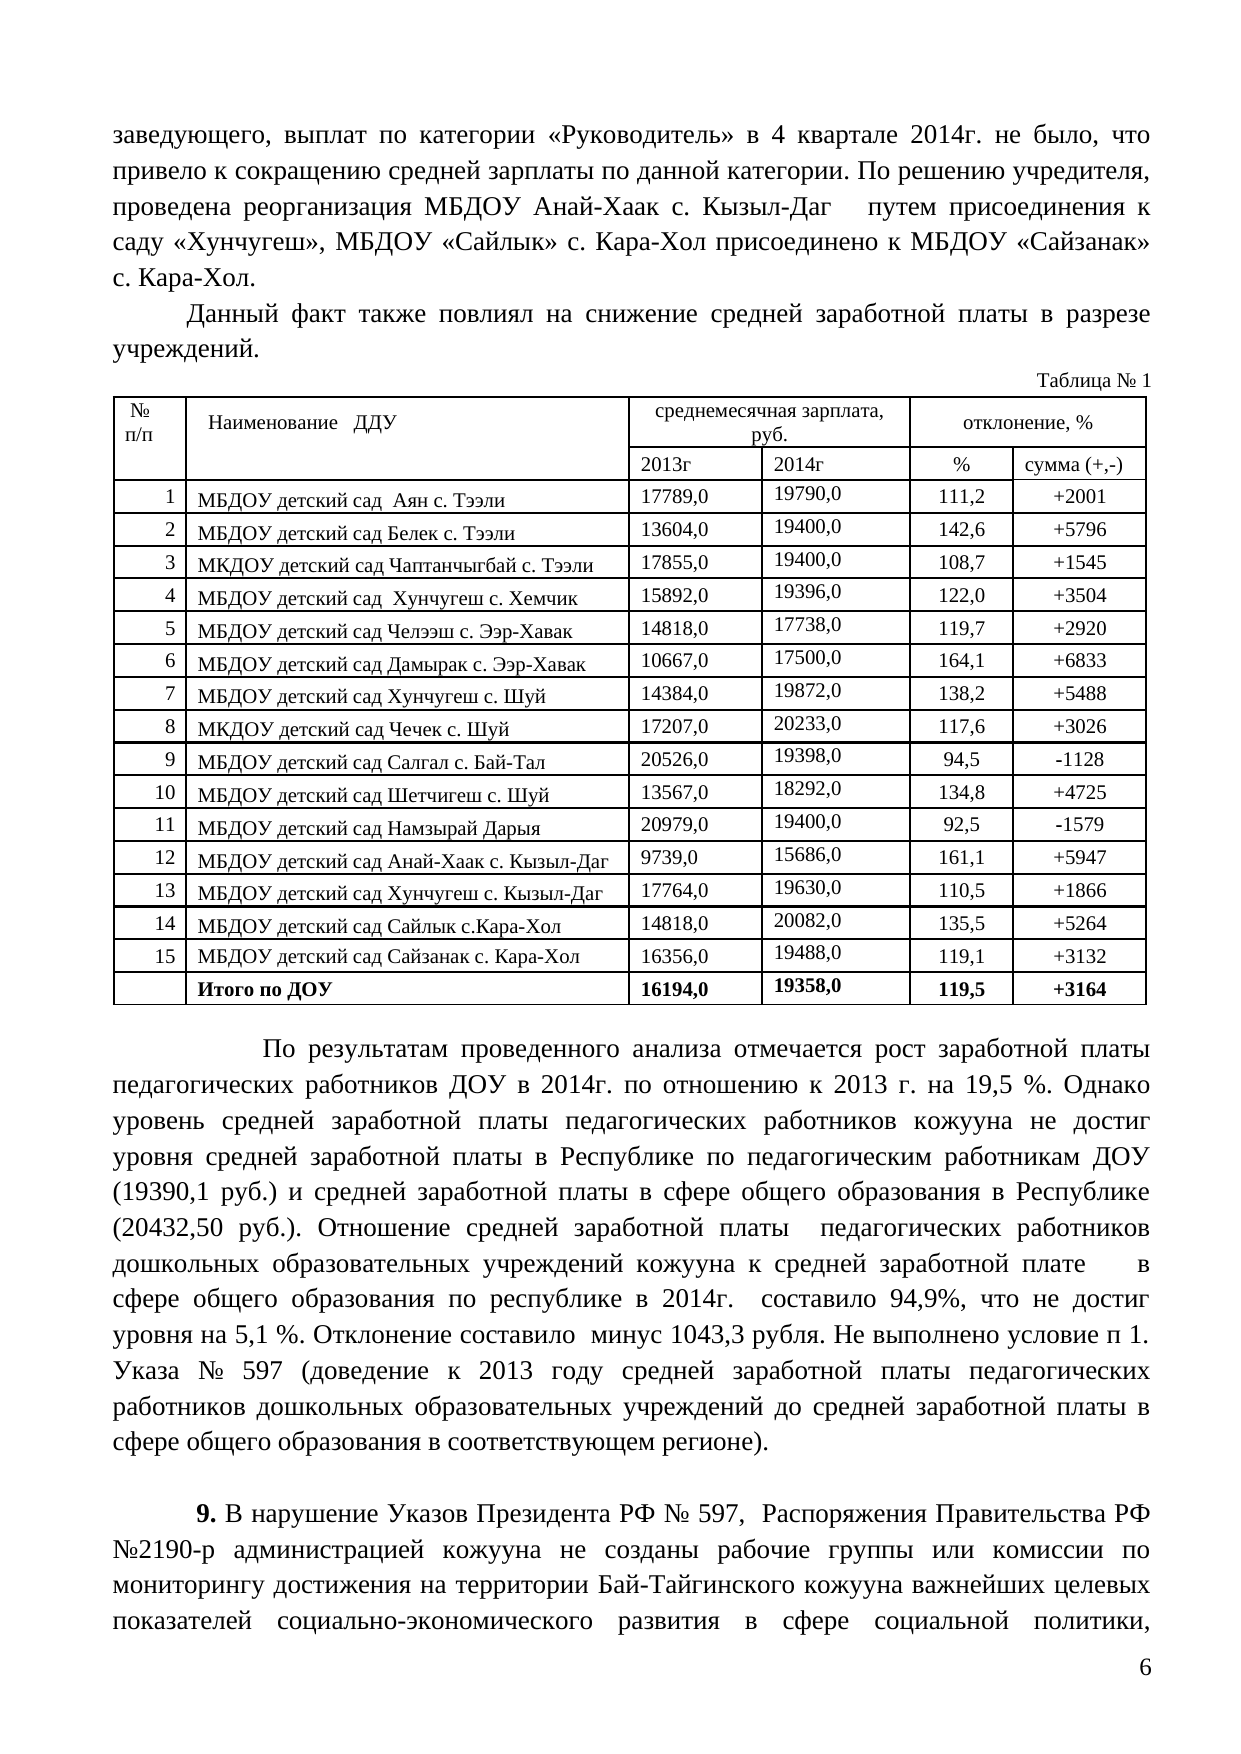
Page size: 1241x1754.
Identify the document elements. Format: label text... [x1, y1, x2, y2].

table_cell 6 [115, 645, 185, 676]
table_header Наименование ДДУ [187, 398, 628, 446]
table_cell 7 [115, 678, 185, 708]
table_cell 18292,0 [763, 776, 909, 807]
table_cell 135,5 [911, 908, 1012, 938]
table_cell МБДОУ детский сад Челээш с. Ээр-Хавак [187, 612, 628, 643]
table_cell сумма (+,-) [1014, 448, 1145, 479]
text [112, 118, 1152, 292]
table_cell 119,7 [911, 612, 1012, 643]
table_cell 122,0 [911, 579, 1012, 610]
table_cell 9739,0 [630, 842, 761, 873]
text Таблица № 1 [112, 368, 1152, 392]
table_cell МКДОУ детский сад Чечек с. Шуй [187, 711, 628, 741]
table_cell 16356,0 [630, 940, 761, 971]
table_cell 134,8 [911, 776, 1012, 807]
table_cell 14384,0 [630, 678, 761, 708]
table_cell 119,5 [911, 973, 1012, 1004]
text По результатам проведенного анализа отмечается рост заработной платы педагогических работников ДОУ в 2014г. по отношению к 2013 г. на 19,5 %. Однако уровень средней заработной платы педагогических работников кожууна не достиг уровня средней заработной платы в Республике по педагогическим работникам ДОУ (19390,1 руб.) и средней заработной платы в сфере общего образования в Республике (20432,50 руб.). Отношение средней заработной платы педагогических работников дошкольных образовательных учреждений кожууна к средней заработной плате в сфере общего образования по республике в 2014г. составило 94,9%, что не достиг уровня на 5,1 %. Отклонение составило минус 1043,3 рубля. Не выполнено условие п 1. Указа № 597 (доведение к 2013 году средней заработной платы педагогических работников дошкольных образовательных учреждений до средней заработной платы в сфере общего образования в соответствующем регионе). [112, 1032, 1152, 1457]
table_cell +5947 [1014, 842, 1145, 873]
table_cell 20979,0 [630, 809, 761, 840]
table_cell 94,5 [911, 744, 1012, 774]
table_cell +1545 [1014, 547, 1145, 577]
table_cell МБДОУ детский сад Намзырай Дарыя [187, 809, 628, 840]
table_cell 19400,0 [763, 809, 909, 840]
table_cell 19400,0 [763, 547, 909, 577]
table_cell [115, 446, 185, 479]
table_cell МБДОУ детский сад Хунчугеш с. Хемчик [187, 579, 628, 610]
table_cell +5488 [1014, 678, 1145, 708]
table_cell [115, 973, 185, 1004]
table_cell 19396,0 [763, 579, 909, 610]
table_cell 2 [115, 514, 185, 544]
table_cell 13604,0 [630, 514, 761, 544]
table_cell МБДОУ детский сад Сайзанак с. Кара-Хол [187, 940, 628, 971]
table_cell +3026 [1014, 711, 1145, 741]
table_cell 10667,0 [630, 645, 761, 676]
table_cell МБДОУ детский сад Дамырак с. Ээр-Хавак [187, 645, 628, 676]
table_cell +3504 [1014, 579, 1145, 610]
table_cell +2920 [1014, 612, 1145, 643]
table_cell 1 [115, 481, 185, 512]
table_cell +6833 [1014, 645, 1145, 676]
text Данный факт также повлиял на снижение средней заработной платы в разрезе учреждений. [112, 297, 1152, 364]
table_cell 4 [115, 579, 185, 610]
table_cell 119,1 [911, 940, 1012, 971]
table_cell 12 [115, 842, 185, 873]
table_cell 17500,0 [763, 645, 909, 676]
table_cell +3132 [1014, 940, 1145, 971]
table_cell 108,7 [911, 547, 1012, 577]
table_header среднемесячная зарплата, руб. [630, 398, 909, 446]
table_cell 19488,0 [763, 940, 909, 971]
table_header отклонение, % [911, 398, 1145, 446]
table_cell % [911, 448, 1012, 479]
table_cell +2001 [1014, 480, 1145, 512]
table_cell 17764,0 [630, 875, 761, 905]
table_cell МБДОУ детский сад Хунчугеш с. Шуй [187, 678, 628, 708]
table_cell 13567,0 [630, 776, 761, 807]
table_cell +1866 [1014, 875, 1145, 905]
table_header № п/п [115, 398, 185, 446]
table_cell +5264 [1014, 908, 1145, 938]
table_cell 19358,0 [763, 973, 909, 1004]
table_cell Итого по ДОУ [187, 973, 628, 1004]
table_cell 138,2 [911, 678, 1012, 708]
table_cell 19400,0 [763, 514, 909, 544]
table_cell 17207,0 [630, 711, 761, 741]
table_cell 14 [115, 908, 185, 938]
table_cell 20233,0 [763, 711, 909, 741]
table_cell 15892,0 [630, 579, 761, 610]
table_cell 15686,0 [763, 842, 909, 873]
table_cell -1128 [1014, 744, 1145, 774]
table_cell 20082,0 [763, 908, 909, 938]
table_cell 2013г [630, 448, 761, 479]
table_cell 17855,0 [630, 547, 761, 577]
table_cell 117,6 [911, 711, 1012, 741]
table_cell МКДОУ детский сад Чаптанчыгбай с. Тээли [187, 547, 628, 577]
table_cell 19398,0 [763, 744, 909, 774]
table_cell 14818,0 [630, 908, 761, 938]
table_cell МБДОУ детский сад Салгал с. Бай-Тал [187, 744, 628, 774]
table_cell 16194,0 [630, 973, 761, 1004]
table_cell +3164 [1014, 973, 1145, 1004]
table_cell 17789,0 [630, 481, 761, 512]
table_cell 11 [115, 809, 185, 840]
table_cell -1579 [1014, 809, 1145, 840]
table_cell 15 [115, 940, 185, 971]
table_cell 19630,0 [763, 875, 909, 905]
table_cell 13 [115, 875, 185, 905]
table_cell 9 [115, 744, 185, 774]
table_cell 10 [115, 776, 185, 807]
table_cell 5 [115, 612, 185, 643]
table_cell 8 [115, 711, 185, 741]
table_cell 110,5 [911, 875, 1012, 905]
table_cell 92,5 [911, 809, 1012, 840]
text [112, 1497, 1152, 1635]
table_cell МБДОУ детский сад Шетчигеш с. Шуй [187, 776, 628, 807]
table_cell МБДОУ детский сад Аян с. Тээли [187, 481, 628, 512]
table_cell 20526,0 [630, 744, 761, 774]
table_cell 2014г [763, 448, 909, 479]
table_cell 111,2 [911, 481, 1012, 512]
table_cell 19790,0 [763, 481, 909, 512]
table_cell 142,6 [911, 514, 1012, 544]
table_cell +4725 [1014, 776, 1145, 807]
table_cell МБДОУ детский сад Белек с. Тээли [187, 514, 628, 544]
table_cell [187, 446, 628, 479]
table_cell МБДОУ детский сад Хунчугеш с. Кызыл-Даг [187, 875, 628, 905]
table_cell 17738,0 [763, 612, 909, 643]
table_cell 3 [115, 547, 185, 577]
table_cell МБДОУ детский сад Сайлык с.Кара-Хол [187, 908, 628, 938]
table_cell +5796 [1014, 514, 1145, 544]
table_cell 164,1 [911, 645, 1012, 676]
table_cell 161,1 [911, 842, 1012, 873]
table_cell 19872,0 [763, 678, 909, 708]
table_cell МБДОУ детский сад Анай-Хаак с. Кызыл-Даг [187, 842, 628, 873]
table_cell 14818,0 [630, 612, 761, 643]
